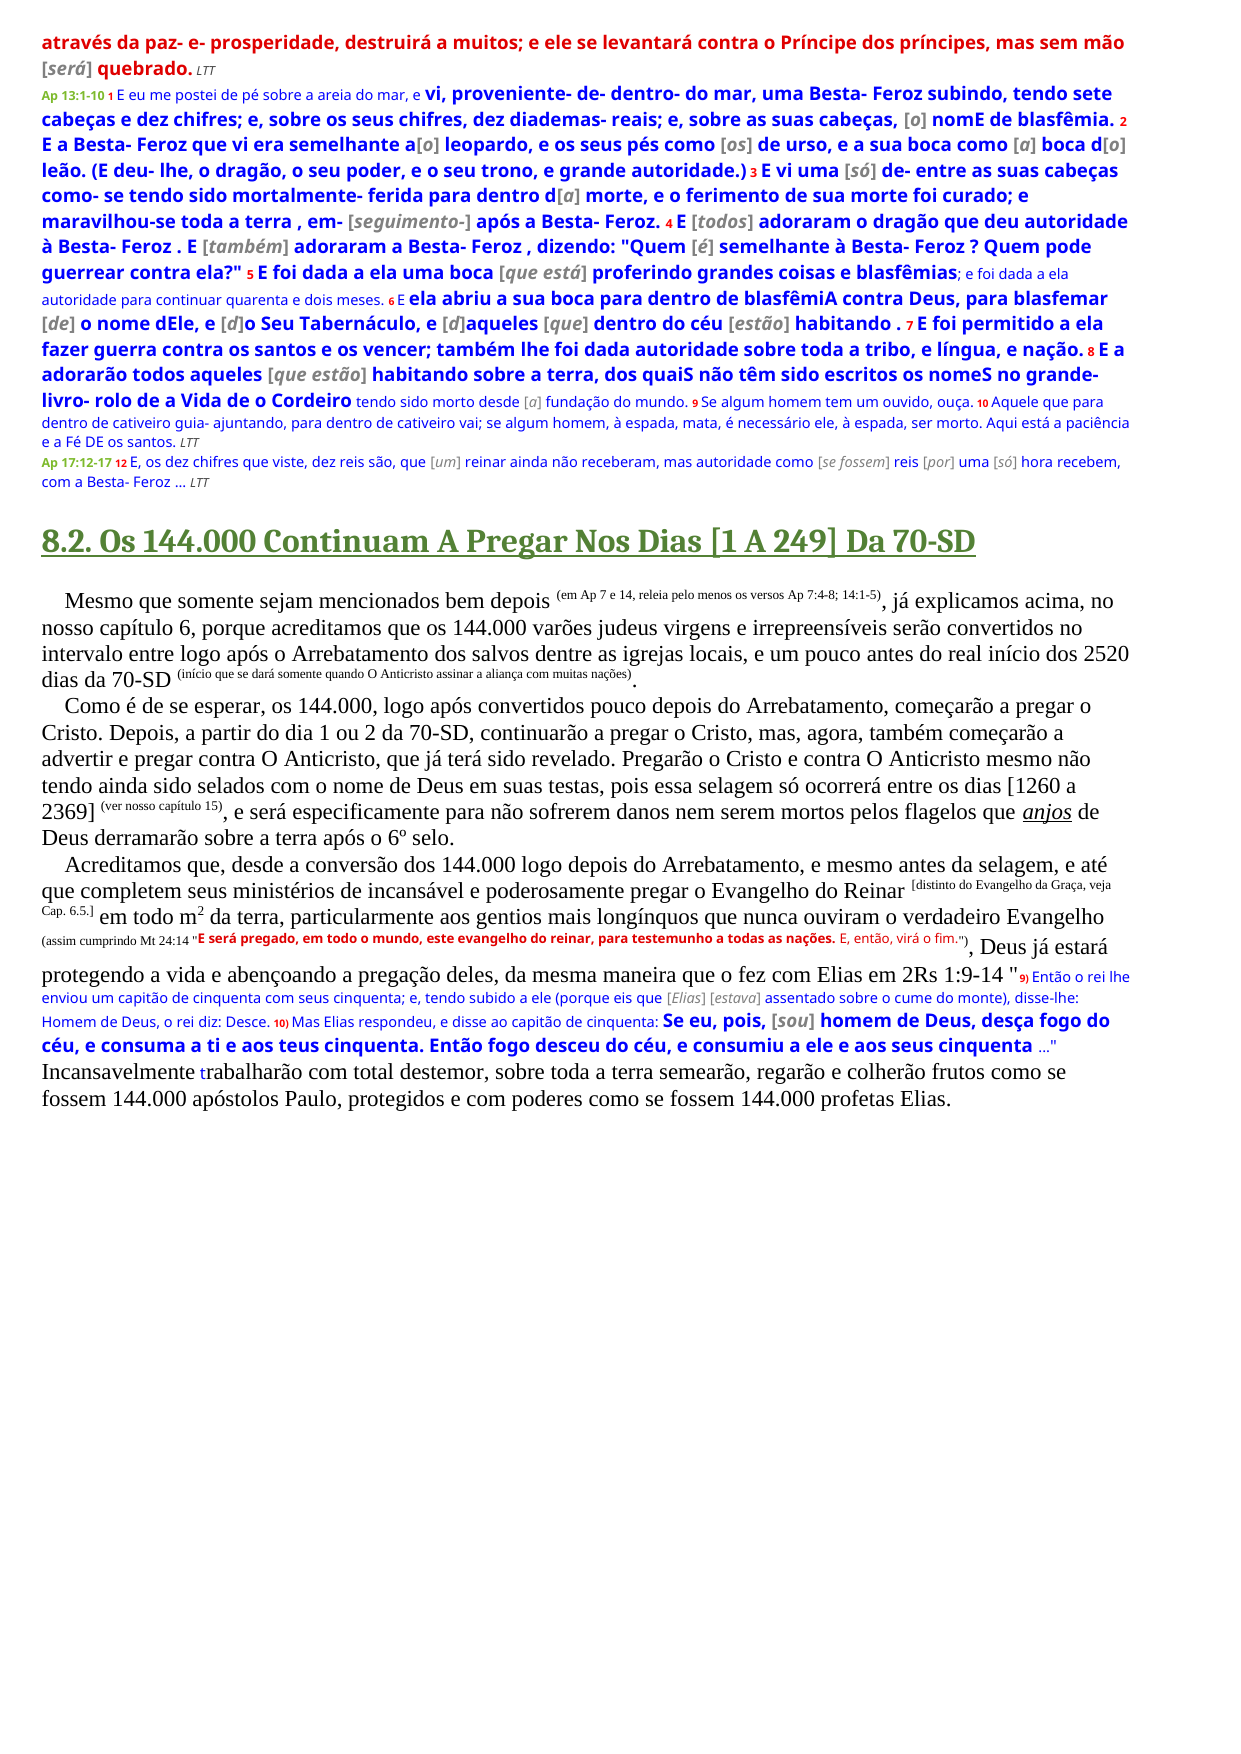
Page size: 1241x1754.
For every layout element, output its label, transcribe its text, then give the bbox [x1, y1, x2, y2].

text Mesmo que somente sejam mencionados bem depois (em Ap 7 e 14, releia pelo menos os versos Ap 7:4-8; 14:1-5), já explicamos acima, no nosso capítulo 6, porque acreditamos que os 144.000 varões judeus virgens e irrepreensíveis serão convertidos no intervalo entre logo após o Arrebatamento dos salvos dentre as igrejas locais, e um pouco antes do real início dos 2520 dias da 70-SD (início que se dará somente quando O Anticristo assinar a aliança com muitas nações). Como é de se esperar, os 144.000, logo após convertidos pouco depois do Arrebatamento, começarão a pregar o Cristo. Depois, a partir do dia 1 ou 2 da 70-SD, continuarão a pregar o Cristo, mas, agora, também começarão a advertir e pregar contra O Anticristo, que já terá sido revelado. Pregarão o Cristo e contra O Anticristo mesmo não tendo ainda sido selados com o nome de Deus em suas testas, pois essa selagem só ocorrerá entre os dias [1260 a 2369] (ver nosso capítulo 15), e será especificamente para não sofrerem danos nem serem mortos pelos flagelos que anjos de Deus derramarão sobre a terra após o 6º selo. Acreditamos que, desde a conversão dos 144.000 logo depois do Arrebatamento, e mesmo antes da selagem, e até que completem seus ministérios de incansável e poderosamente pregar o Evangelho do Reinar [distinto do Evangelho da Graça, veja Cap. 6.5.] em todo m2 da terra, particularmente aos gentios mais longínquos que nunca ouviram o verdadeiro Evangelho (assim cumprindo Mt 24:14 "E será pregado, em todo o mundo, este evangelho do reinar, para testemunho a todas as nações. E, então, virá o fim."), Deus já estará protegendo a vida e abençoando a pregação deles, da mesma maneira que o fez com Elias em 2Rs 1:9-14 "9) Então o rei lhe enviou um capitão de cinquenta com seus cinquenta; e, tendo subido a ele (porque eis que [Elias] [estava] assentado sobre o cume do monte), disse-lhe: Homem de Deus, o rei diz: Desce. 10) Mas Elias respondeu, e disse ao capitão de cinquenta: Se eu, pois, [sou] homem de Deus, desça fogo do céu, e consuma a ti e aos teus cinquenta. Então fogo desceu do céu, e consumiu a ele e aos seus cinquenta ..." Incansavelmente trabalharão com total destemor, sobre toda a terra semearão, regarão e colherão frutos como se fossem 144.000 apóstolos Paulo, protegidos e com poderes como se fossem 144.000 profetas Elias. [41, 561, 1134, 1137]
subtitle 8.2. Os 144.000 Continuam A Pregar Nos Dias [1 A 249] Da 70-SD [41, 522, 1134, 561]
